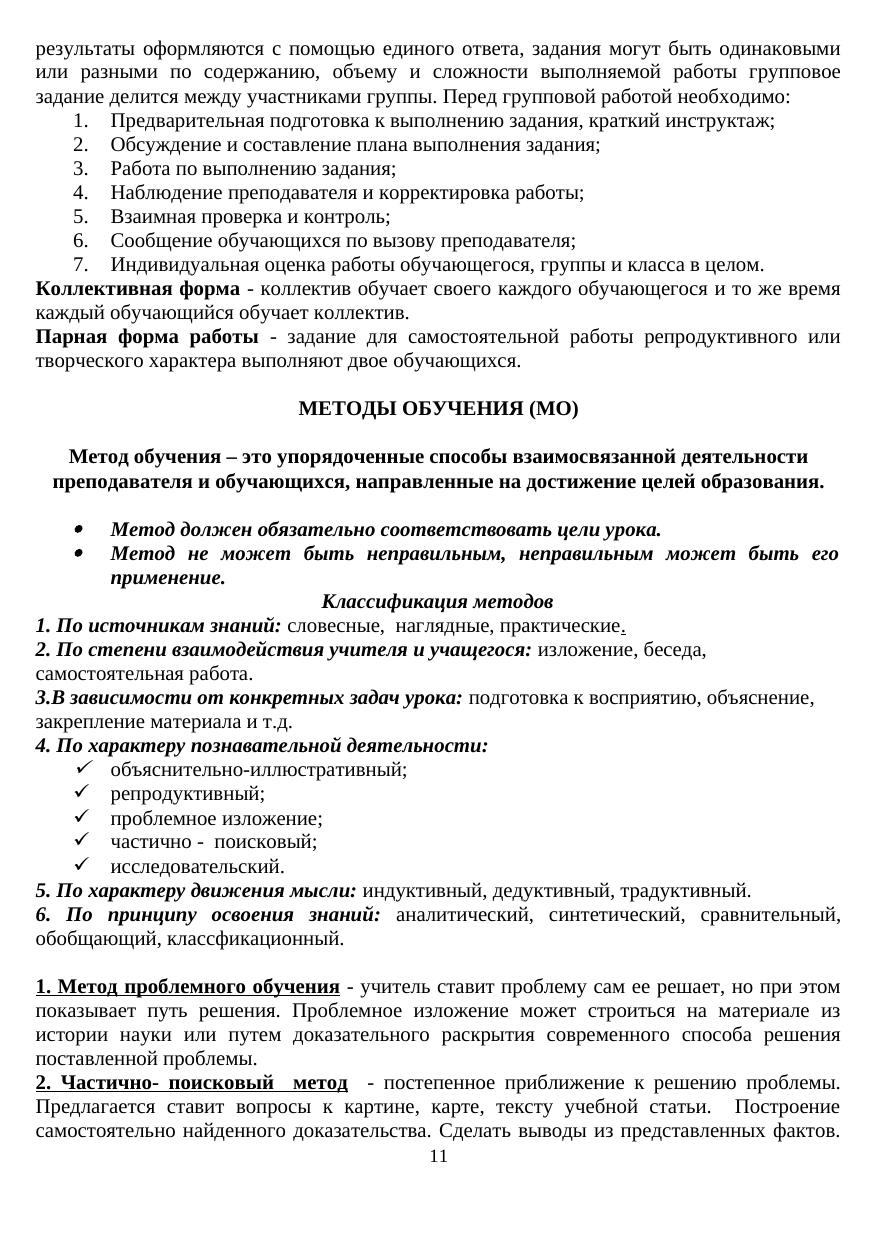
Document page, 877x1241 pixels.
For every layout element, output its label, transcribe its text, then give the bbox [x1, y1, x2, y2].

list объяснительно-иллюстративный; [73, 757, 842, 781]
list исследовательский. [73, 853, 842, 878]
list Взаимная проверка и контроль; [73, 204, 842, 228]
list Обсуждение и составление плана выполнения задания; [73, 132, 842, 156]
text 3.В зависимости от конкретных задач урока: подготовка к восприятию, объяснение, закрепление материала и т.д. [35, 685, 842, 733]
list Наблюдение преподавателя и корректировка работы; [73, 180, 842, 204]
text Коллективная форма - коллектив обучает своего каждого обучающегося и то же время каждый обучающийся обучает коллектив. [35, 276, 842, 324]
list Работа по выполнению задания; [73, 156, 842, 180]
list Индивидуальная оценка работы обучающегося, группы и класса в целом. [73, 252, 842, 276]
text преподавателя и обучающихся, направленные на достижение целей образования. [35, 468, 842, 493]
list Метод должен обязательно соответствовать цели урока. [73, 517, 842, 541]
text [35, 35, 842, 108]
list частично - поисковый; [73, 829, 842, 853]
list Метод не может быть неправильным, неправильным может быть его применение. [73, 541, 842, 589]
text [35, 1070, 842, 1142]
list Сообщение обучающихся по вызову преподавателя; [73, 228, 842, 252]
text Парная форма работы - задание для самостоятельной работы репродуктивного или творческого характера выполняют двое обучающихся. [35, 324, 842, 372]
text Метод обучения – это упорядоченные способы взаимосвязанной деятельности [35, 444, 842, 468]
text 4. По характеру познавательной деятельности: [35, 733, 842, 757]
text 2. По степени взаимодействия учителя и учащегося: изложение, беседа, самостоятельная работа. [35, 637, 842, 685]
list репродуктивный; [73, 781, 842, 805]
text 1. Метод проблемного обучения - учитель ставит проблему сам ее решает, но при этом показывает путь решения. Проблемное изложение может строиться на материале из истории науки или путем доказательного раскрытия современного способа решения поставленной проблемы. [35, 974, 842, 1070]
list проблемное изложение; [73, 805, 842, 829]
text 5. По характеру движения мысли: индуктивный, дедуктивный, традуктивный. [35, 878, 842, 902]
text 1. По источникам знаний: словесные, наглядные, практические. [35, 613, 842, 637]
text МЕТОДЫ ОБУЧЕНИЯ (МО) [35, 396, 842, 420]
text Классификация методов [35, 589, 842, 613]
list Предварительная подготовка к выполнению задания, краткий инструктаж; [73, 108, 842, 132]
text 6. По принципу освоения знаний: аналитический, синтетический, сравнительный, обобщающий, классфикационный. [35, 902, 842, 950]
